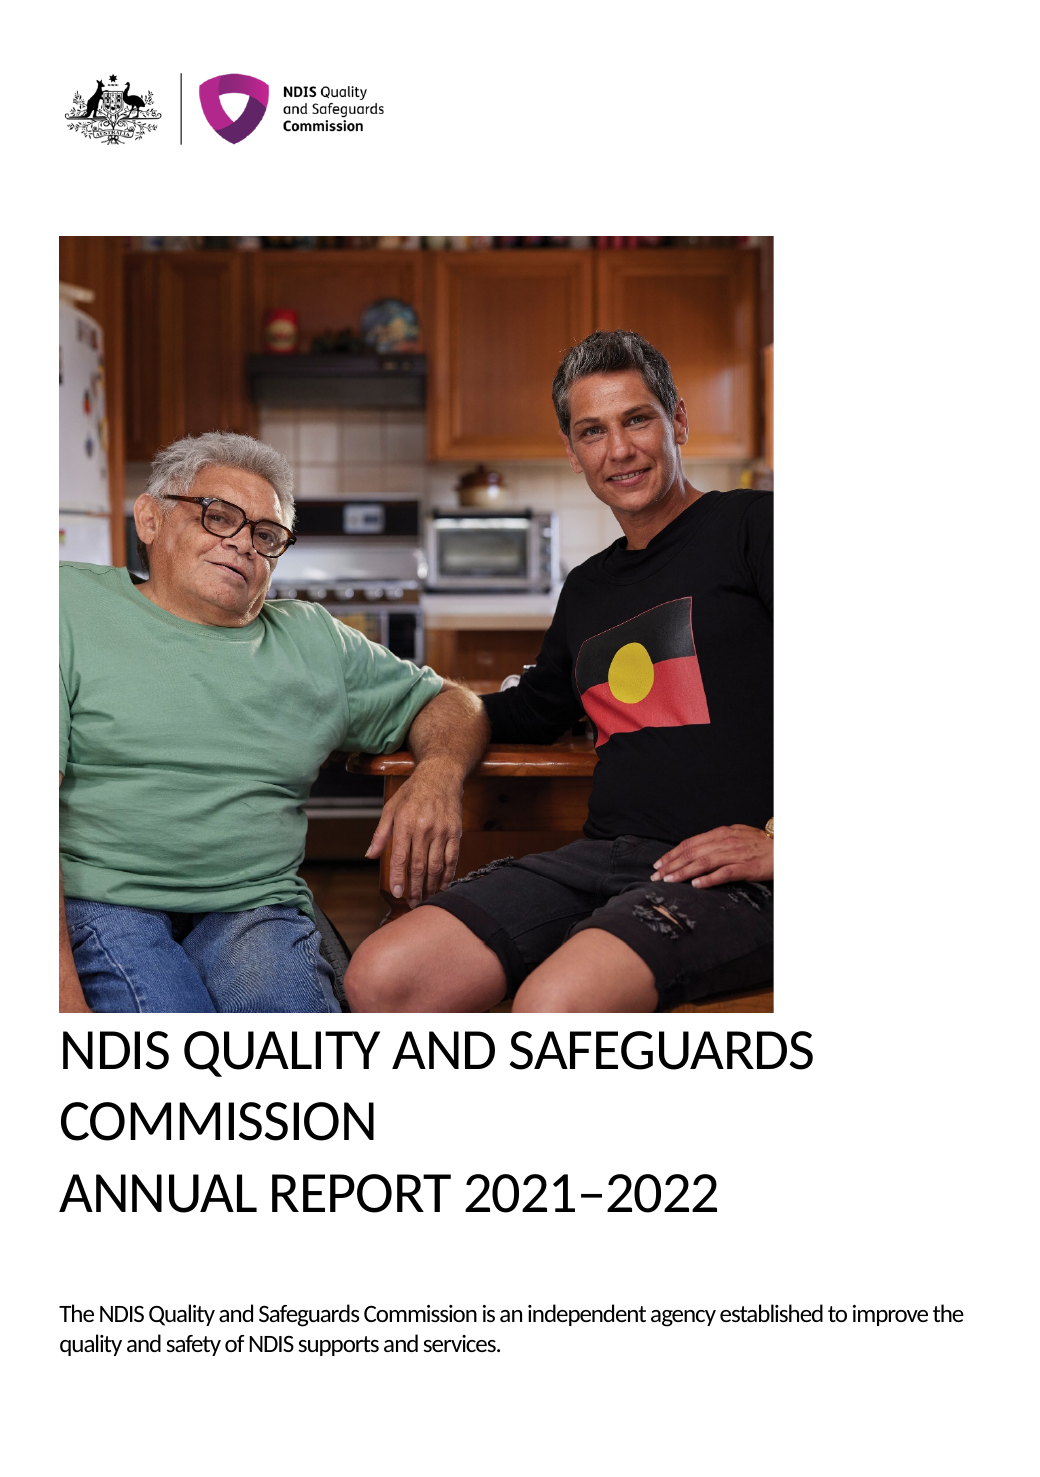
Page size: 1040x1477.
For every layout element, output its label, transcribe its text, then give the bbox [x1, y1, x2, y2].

title ANNUAL REPORT 2021–2022 [59, 1155, 980, 1227]
title The NDIS Quality and Safeguards Commission is an independent agency established to improve the quality and safety of NDIS supports and services. [59, 1298, 980, 1359]
picture [59, 236, 774, 1013]
title NDIS QUALITY AND SAFEGUARDS COMMISSION [59, 1013, 980, 1155]
picture [64, 73, 384, 145]
